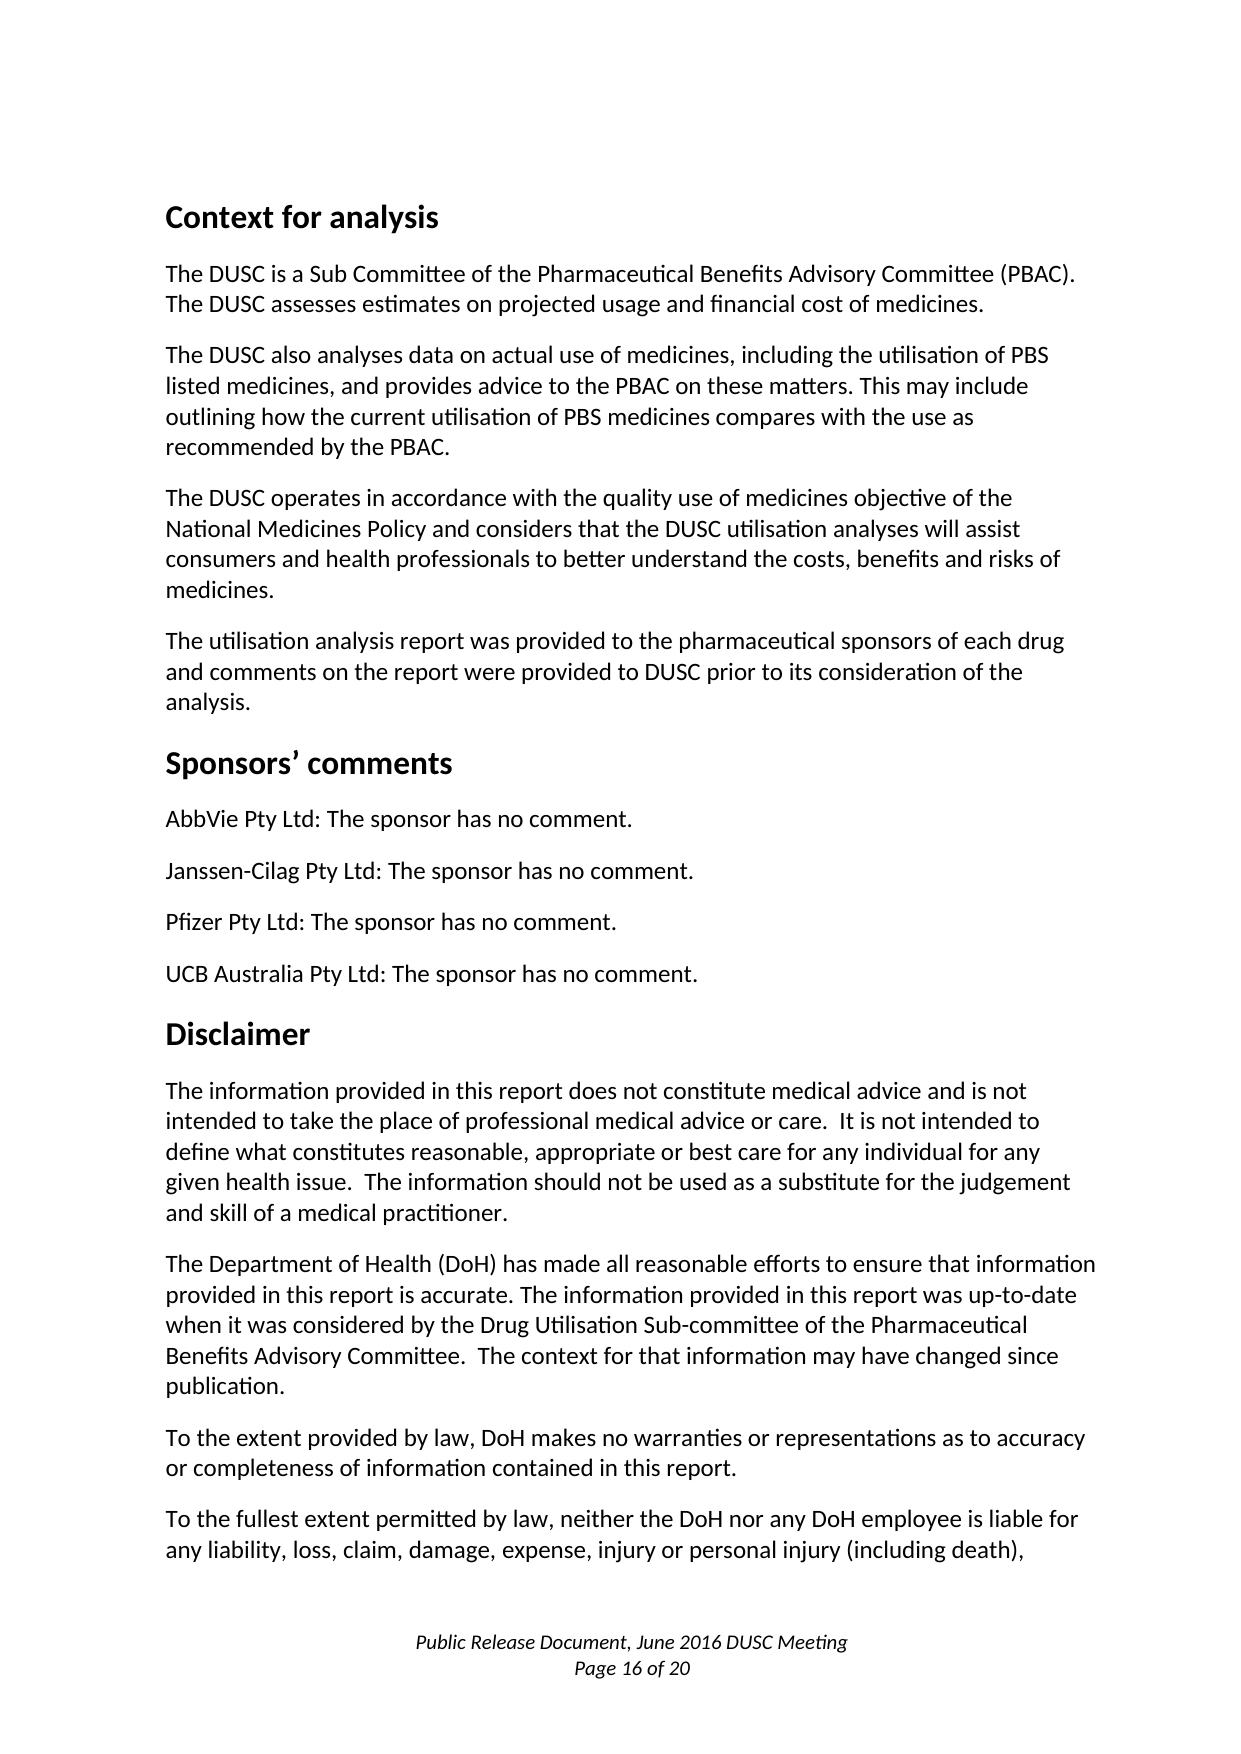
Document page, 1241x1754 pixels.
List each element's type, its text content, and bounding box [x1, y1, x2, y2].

text To the extent provided by law, DoH makes no warranties or representations as to accuracy or completeness of information contained in this report. [165, 1422, 1098, 1483]
text The utilisation analysis report was provided to the pharmaceutical sponsors of each drug and comments on the report were provided to DUSC prior to its consideration of the analysis. [165, 626, 1098, 717]
text The Department of Health (DoH) has made all reasonable efforts to ensure that information provided in this report is accurate. The information provided in this report was up-to-date when it was considered by the Drug Utilisation Sub-committee of the Pharmaceutical Benefits Advisory Committee. The context for that information may have changed since publication. [165, 1248, 1098, 1401]
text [165, 1503, 1098, 1564]
text UCB Australia Pty Ltd: The sponsor has no comment. [165, 958, 1098, 988]
text Pfizer Pty Ltd: The sponsor has no comment. [165, 906, 1098, 937]
text The DUSC also analyses data on actual use of medicines, including the utilisation of PBS listed medicines, and provides advice to the PBAC on these matters. This may include outlining how the current utilisation of PBS medicines compares with the use as recommended by the PBAC. [165, 340, 1098, 462]
text Janssen-Cilag Pty Ltd: The sponsor has no comment. [165, 855, 1098, 886]
text AbbVie Pty Ltd: The sponsor has no comment. [165, 804, 1098, 834]
text Context for analysis [165, 196, 1098, 237]
text Disclaimer [165, 1013, 1098, 1054]
text The DUSC operates in accordance with the quality use of medicines objective of the National Medicines Policy and considers that the DUSC utilisation analyses will assist consumers and health professionals to better understand the costs, benefits and risks of medicines. [165, 483, 1098, 605]
text The information provided in this report does not constitute medical advice and is not intended to take the place of professional medical advice or care. It is not intended to define what constitutes reasonable, appropriate or best care for any individual for any given health issue. The information should not be used as a substitute for the judgement and skill of a medical practitioner. [165, 1075, 1098, 1227]
text The DUSC is a Sub Committee of the Pharmaceutical Benefits Advisory Committee (PBAC). The DUSC assesses estimates on projected usage and financial cost of medicines. [165, 258, 1098, 319]
text Sponsors’ comments [165, 742, 1098, 783]
